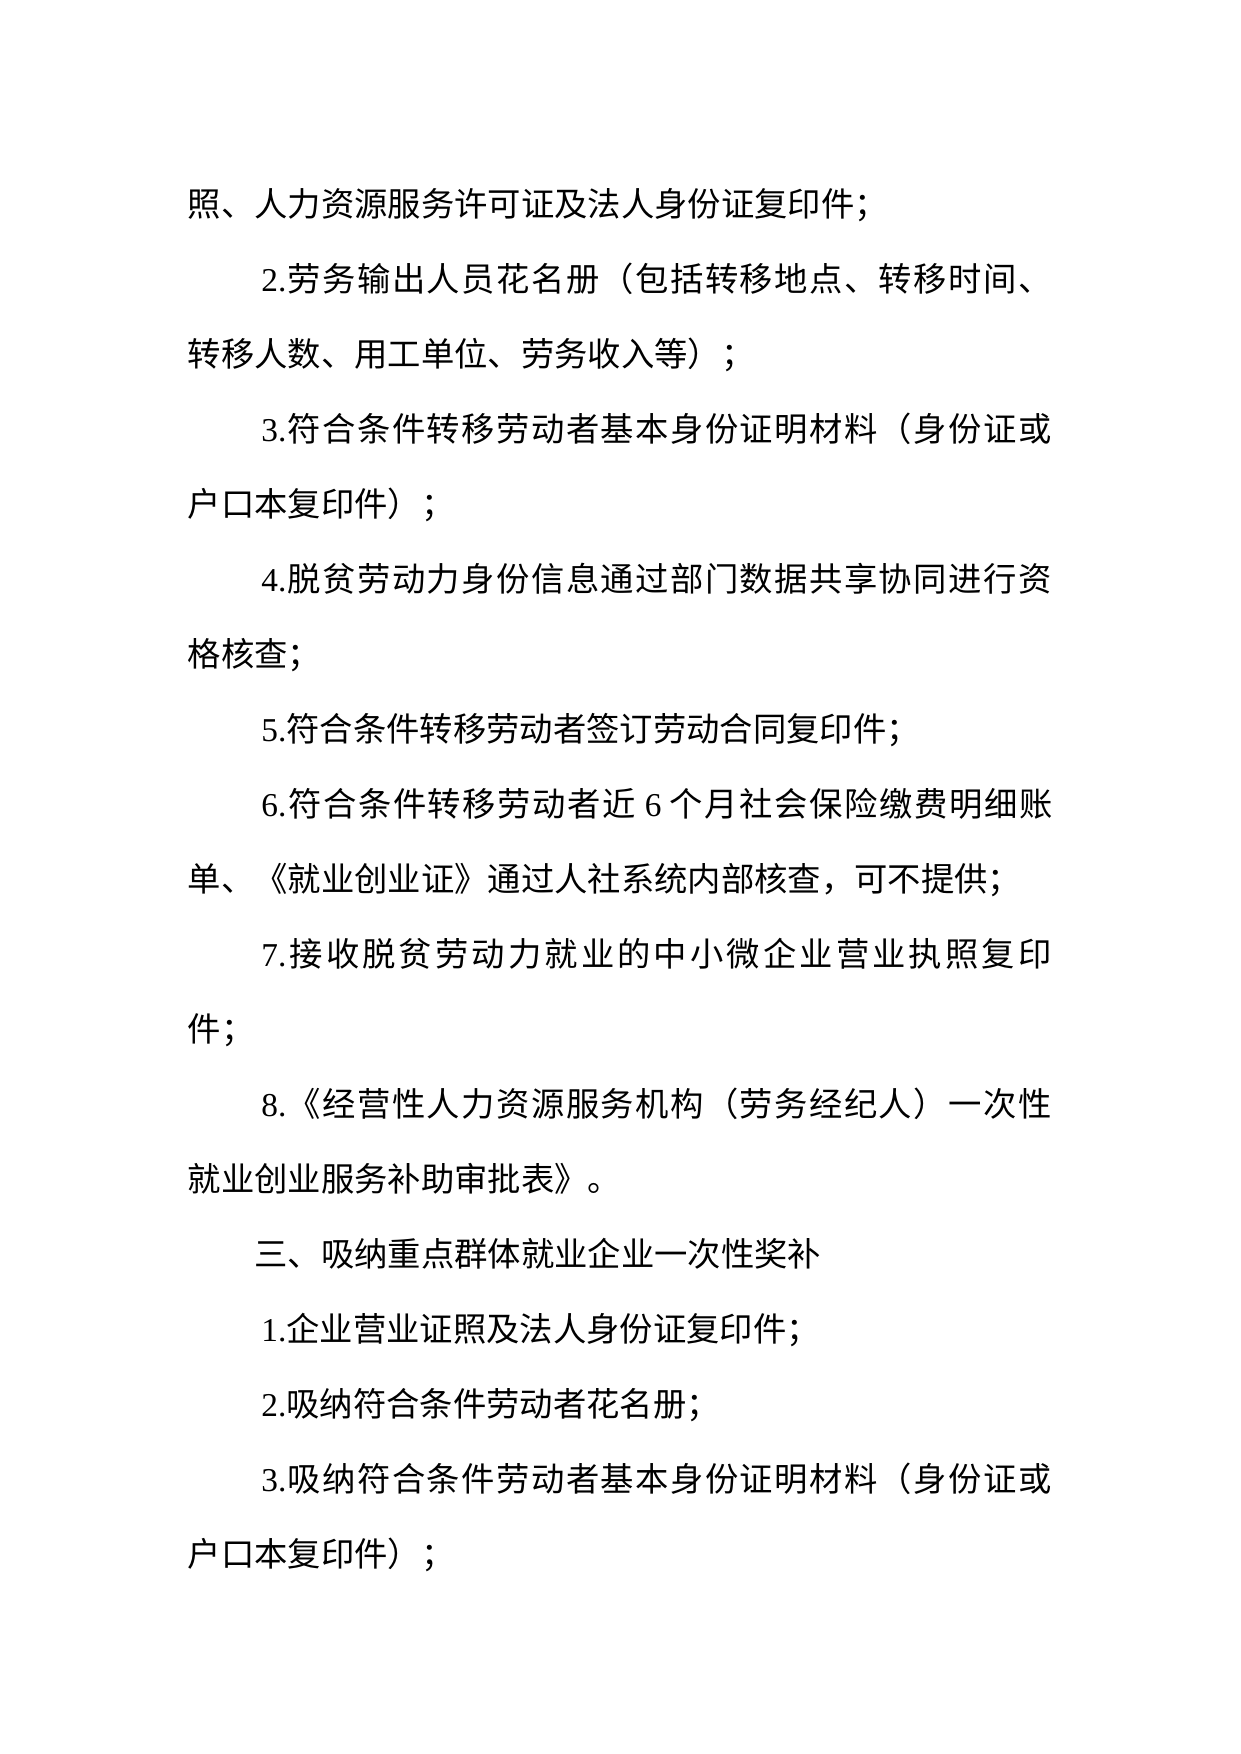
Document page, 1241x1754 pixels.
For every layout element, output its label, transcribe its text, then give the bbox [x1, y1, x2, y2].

text 7.接收脱贫劳动力就业的中小微企业营业执照复印件； [187, 914, 1053, 1064]
text 1.企业营业证照及法人身份证复印件； [187, 1289, 1053, 1364]
text 8.《经营性人力资源服务机构（劳务经纪人）一次性就业创业服务补助审批表》。 [187, 1064, 1053, 1214]
text 3.吸纳符合条件劳动者基本身份证明材料（身份证或户口本复印件）； [187, 1439, 1053, 1589]
text 4.脱贫劳动力身份信息通过部门数据共享协同进行资格核查； [187, 539, 1053, 689]
text 3.符合条件转移劳动者基本身份证明材料（身份证或户口本复印件）； [187, 389, 1053, 539]
text 5.符合条件转移劳动者签订劳动合同复印件； [187, 689, 1053, 764]
text 2.劳务输出人员花名册（包括转移地点、转移时间、转移人数、用工单位、劳务收入等）； [187, 239, 1053, 389]
text 三、吸纳重点群体就业企业一次性奖补 [187, 1214, 1053, 1289]
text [187, 164, 1053, 239]
text 6.符合条件转移劳动者近6个月社会保险缴费明细账单、《就业创业证》通过人社系统内部核查，可不提供； [187, 764, 1053, 914]
text 2.吸纳符合条件劳动者花名册； [187, 1364, 1053, 1439]
